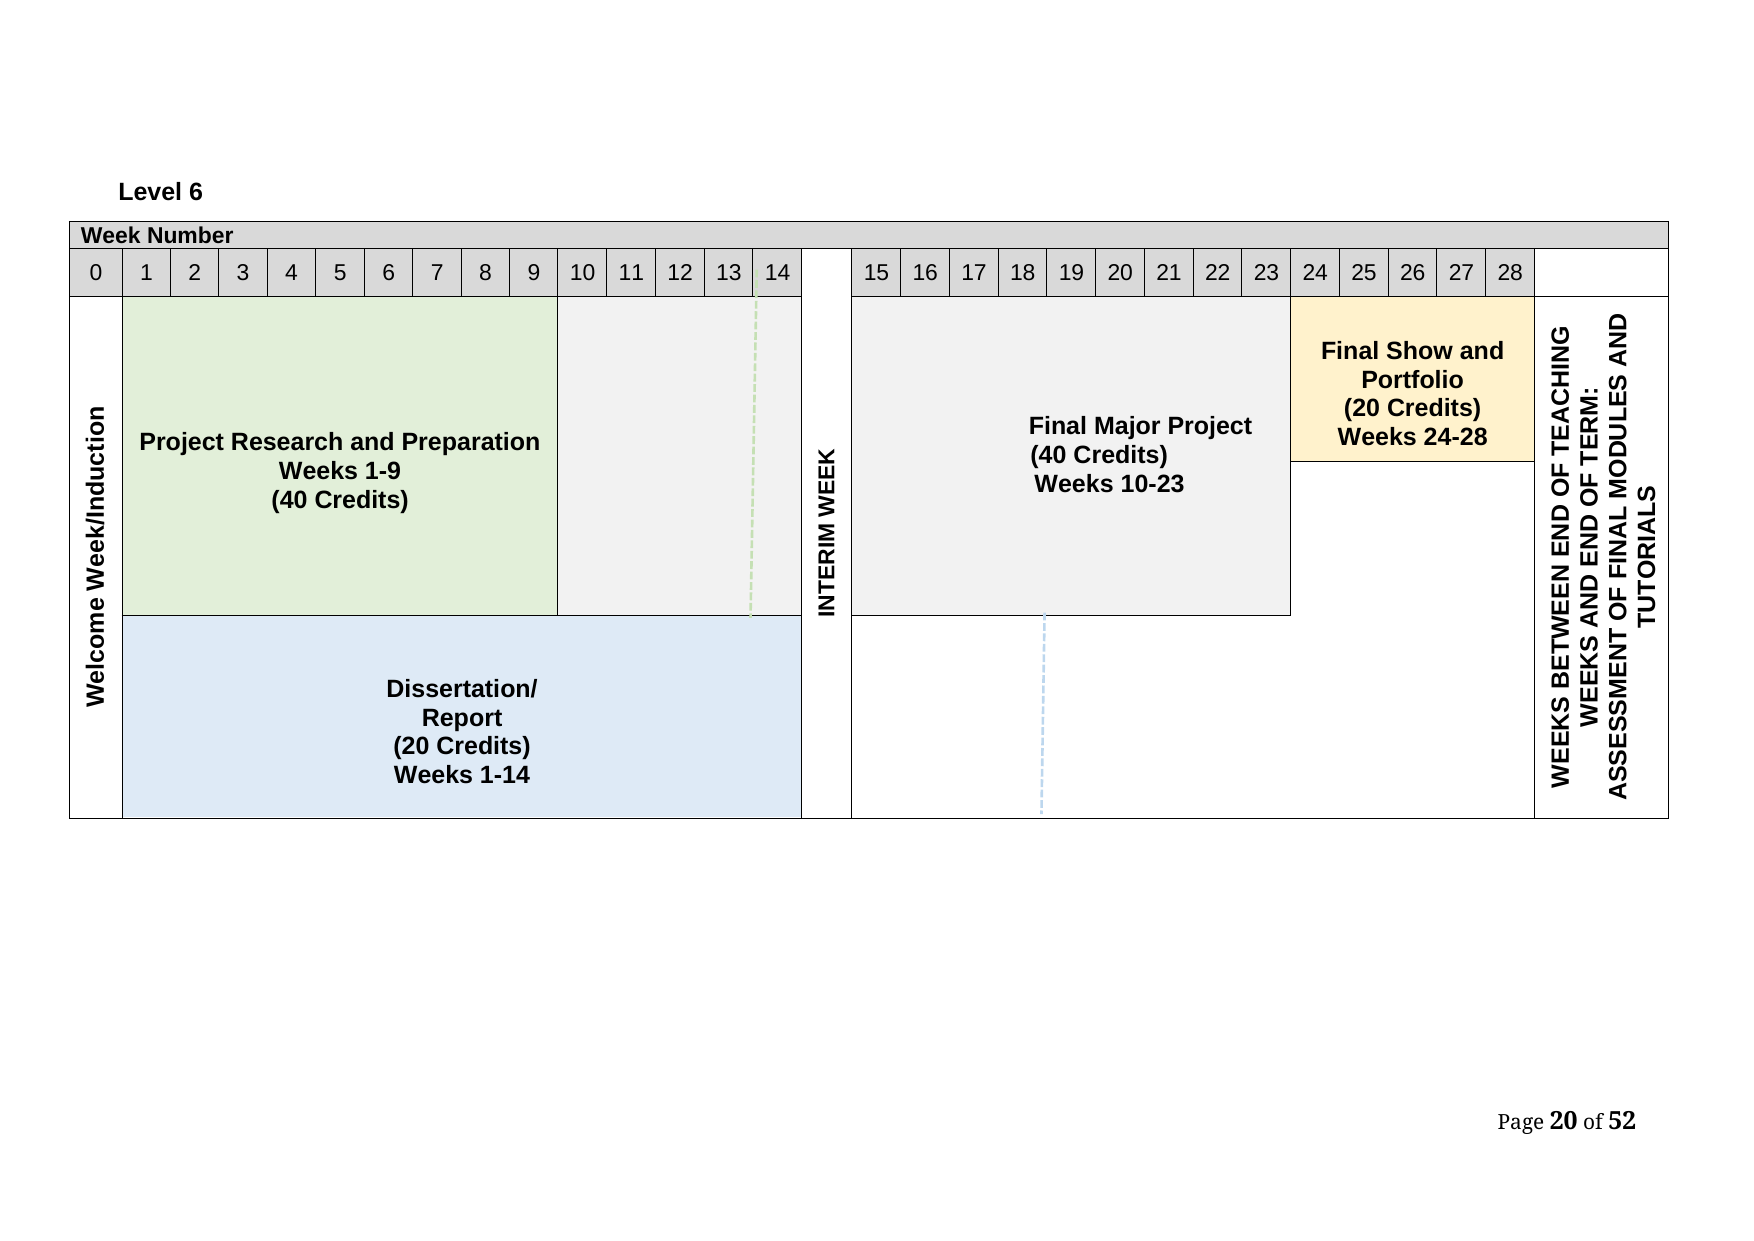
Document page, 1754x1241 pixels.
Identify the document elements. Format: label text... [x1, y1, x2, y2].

table_cell 16 [901, 249, 949, 296]
table_cell 4 [268, 249, 315, 296]
table_cell [558, 297, 801, 615]
table_cell 28 [1486, 249, 1534, 296]
table_cell 10 [558, 249, 606, 296]
table_cell Final Major Project (40 Credits) Weeks 10-23 [852, 297, 1290, 615]
table_cell WEEKS BETWEEN END OF TEACHING WEEKS AND END OF TERM: ASSESSMENT OF FINAL MODULES AND TUTORIALS [1535, 297, 1668, 817]
table_cell 11 [607, 249, 655, 296]
table_cell 14 [753, 249, 801, 296]
table_header Week Number [70, 222, 1668, 248]
table_cell 23 [1242, 249, 1290, 296]
table_cell 19 [1047, 249, 1095, 296]
table_cell 15 [852, 249, 900, 296]
table_cell 26 [1389, 249, 1436, 296]
table_cell 2 [171, 249, 218, 296]
table_cell 7 [413, 249, 461, 296]
table_cell 3 [219, 249, 267, 296]
table_cell 9 [510, 249, 557, 296]
table_cell [852, 616, 1291, 817]
text Level 6 [118, 177, 1636, 206]
table_cell 25 [1340, 249, 1388, 296]
table_cell 13 [705, 249, 752, 296]
table_cell Welcome Week/Induction [70, 297, 122, 817]
table_cell 18 [999, 249, 1046, 296]
table_cell 21 [1145, 249, 1193, 296]
table_cell 1 [123, 249, 170, 296]
table_cell INTERIM WEEK [802, 249, 851, 817]
table_cell Final Show and Portfolio (20 Credits) Weeks 24-28 [1291, 297, 1534, 461]
table_cell 24 [1291, 249, 1339, 296]
table_cell [1535, 249, 1668, 296]
table_cell 6 [365, 249, 412, 296]
table_cell 5 [316, 249, 364, 296]
table_cell Dissertation/ Report (20 Credits) Weeks 1-14 [123, 616, 801, 817]
table_cell 8 [462, 249, 509, 296]
table_cell 20 [1096, 249, 1144, 296]
table_cell Project Research and Preparation Weeks 1-9 (40 Credits) [123, 297, 557, 615]
table_cell 12 [656, 249, 704, 296]
table_cell 27 [1437, 249, 1485, 296]
table_cell 0 [70, 249, 122, 296]
table_cell [1291, 462, 1534, 817]
table_cell 17 [950, 249, 998, 296]
table_cell 22 [1194, 249, 1241, 296]
